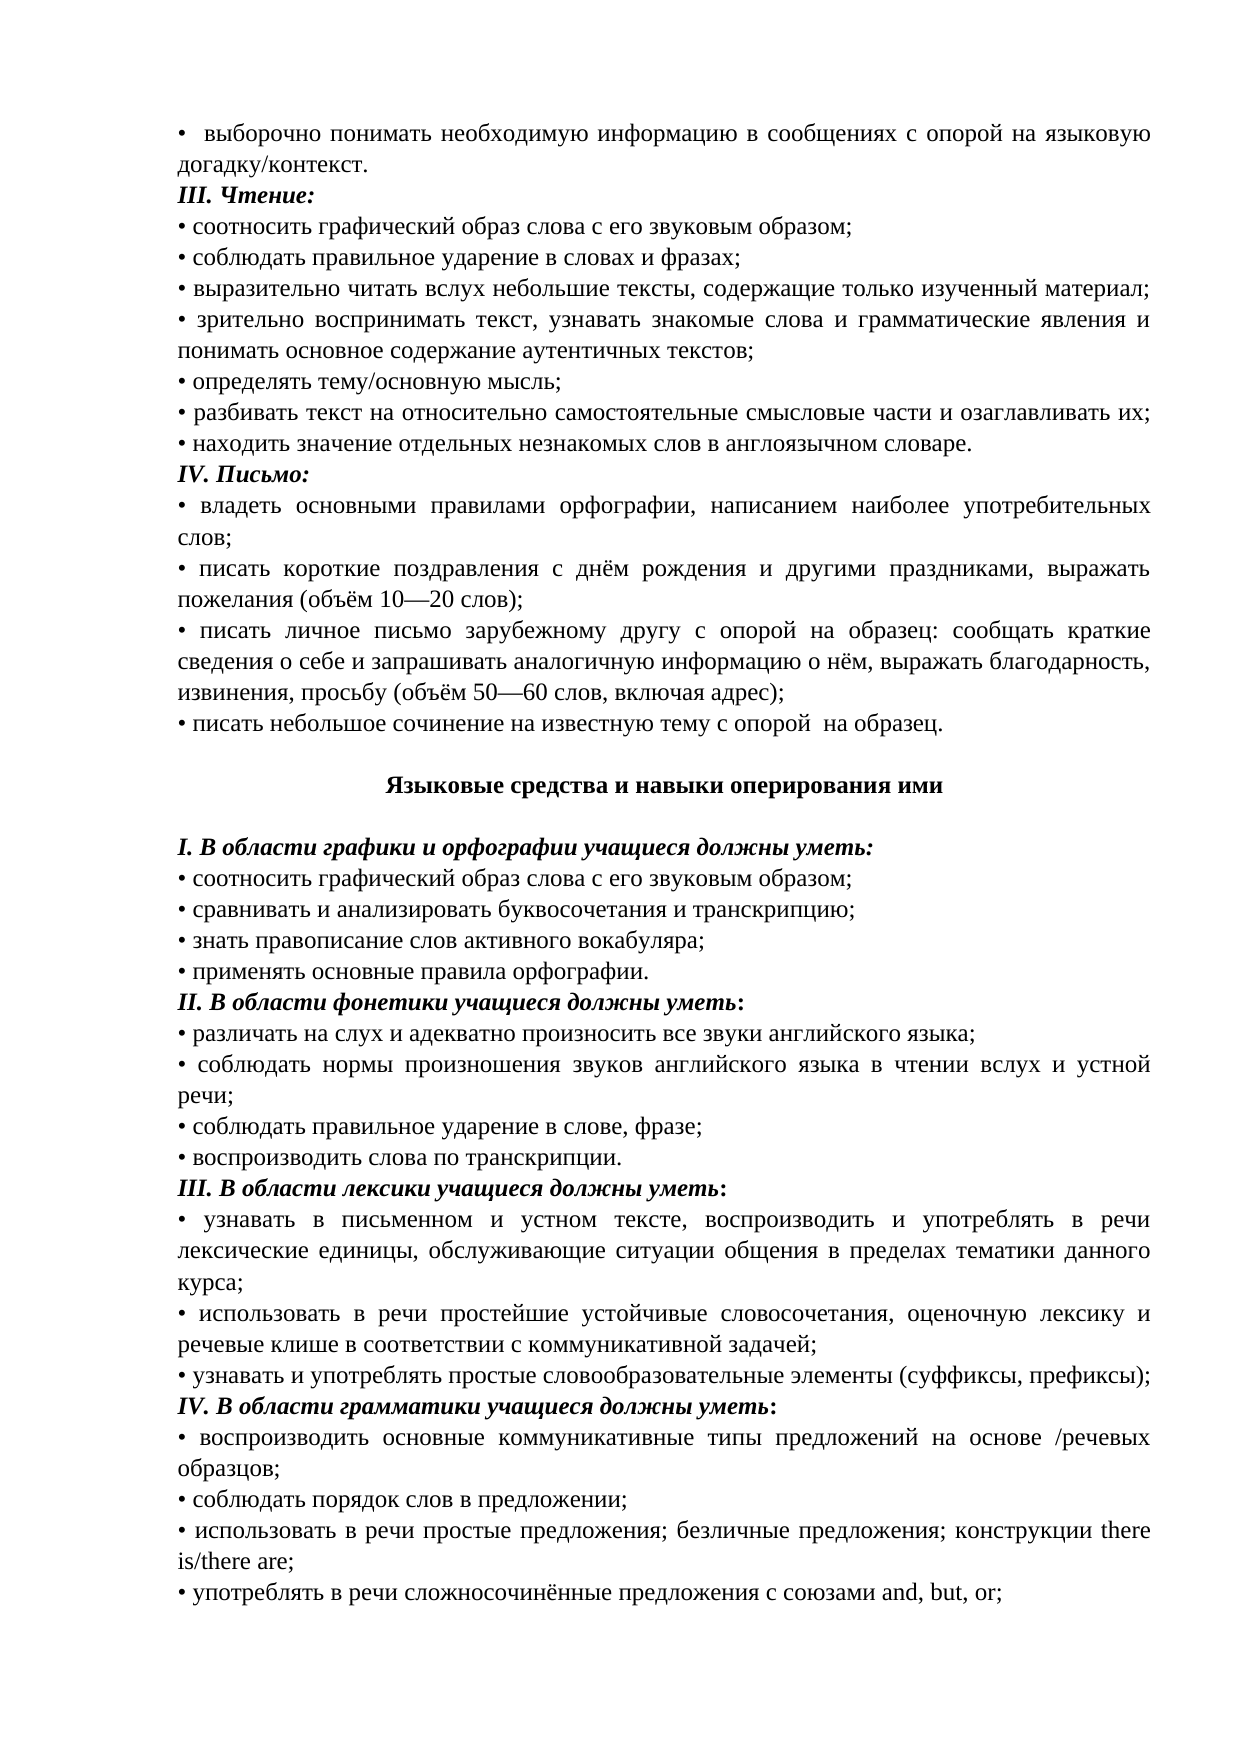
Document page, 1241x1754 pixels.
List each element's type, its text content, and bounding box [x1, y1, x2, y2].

text • выразительно читать вслух небольшие тексты, содержащие только изученный материал; • зрительно воспринимать текст, узнавать знакомые слова и грамматические явления и понимать основное содержание аутентичных текстов; [177, 273, 1152, 364]
text • использовать в речи простейшие устойчивые словосочетания, оценочную лексику и речевые клише в соответствии с коммуникативной задачей; [177, 1298, 1152, 1357]
text • соблюдать правильное ударение в слове, фразе; [177, 1111, 1152, 1140]
text • узнавать в письменном и устном тексте, воспроизводить и употреблять в речи лексические единицы, обслуживающие ситуации общения в пределах тематики данного курса; [177, 1204, 1152, 1295]
text Языковые средства и навыки оперирования ими [177, 770, 1152, 799]
text IV. Письмо: [177, 459, 1152, 488]
text III. В области лексики учащиеся должны уметь: [177, 1173, 1152, 1202]
text • воспроизводить слова по транскрипции. [177, 1142, 1152, 1171]
text III. Чтение: [177, 180, 1152, 209]
text • писать короткие поздравления с днём рождения и другими праздниками, выражать пожелания (объём 10—20 слов); [177, 553, 1152, 612]
text • владеть основными правилами орфографии, написанием наиболее употребительных слов; [177, 491, 1152, 550]
text • соблюдать нормы произношения звуков английского языка в чтении вслух и устной речи; [177, 1049, 1152, 1109]
text • соблюдать правильное ударение в словах и фразах; [177, 242, 1152, 271]
text • определять тему/основную мысль; [177, 366, 1152, 395]
text • соотносить графический образ слова с его звуковым образом; [177, 211, 1152, 240]
text IV. В области грамматики учащиеся должны уметь: [177, 1391, 1152, 1419]
text I. В области графики и орфографии учащиеся должны уметь: [177, 832, 1152, 861]
text • знать правописание слов активного вокабуляра; [177, 925, 1152, 954]
text • использовать в речи простые предложения; безличные предложения; конструкции there is/therе are; [177, 1515, 1152, 1575]
text • воспроизводить основные коммуникативные типы предложений на основе /речевых образцов; [177, 1422, 1152, 1482]
text • употреблять в речи сложносочинённые предложения с союзами and, but, or; [177, 1577, 1152, 1606]
text • различать на слух и адекватно произносить все звуки английского языка; [177, 1018, 1152, 1047]
text • применять основные правила орфографии. [177, 956, 1152, 985]
text • соотносить графический образ слова с его звуковым образом; [177, 863, 1152, 892]
text • разбивать текст на относительно самостоятельные смысловые части и озаглавливать их; • находить значение отдельных незнакомых слов в англоязычном словаре. [177, 397, 1152, 457]
text • соблюдать порядок слов в предложении; [177, 1484, 1152, 1513]
text • писать небольшое сочинение на известную тему с опорой на образец. [177, 708, 1152, 737]
text • узнавать и употреблять простые словообразовательные элементы (суффиксы, префиксы); [177, 1360, 1152, 1388]
text • выборочно понимать необходимую информацию в сообщениях с опорой на языковую догадку/контекст. [177, 118, 1152, 178]
text • писать личное письмо зарубежному другу с опорой на образец: сообщать краткие сведения о себе и запрашивать аналогичную информацию о нём, выражать благодарность, извинения, просьбу (объём 50—60 слов, включая адрес); [177, 615, 1152, 706]
text • сравнивать и анализировать буквосочетания и транскрипцию; [177, 894, 1152, 923]
text II. В области фонетики учащиеся должны уметь: [177, 987, 1152, 1016]
